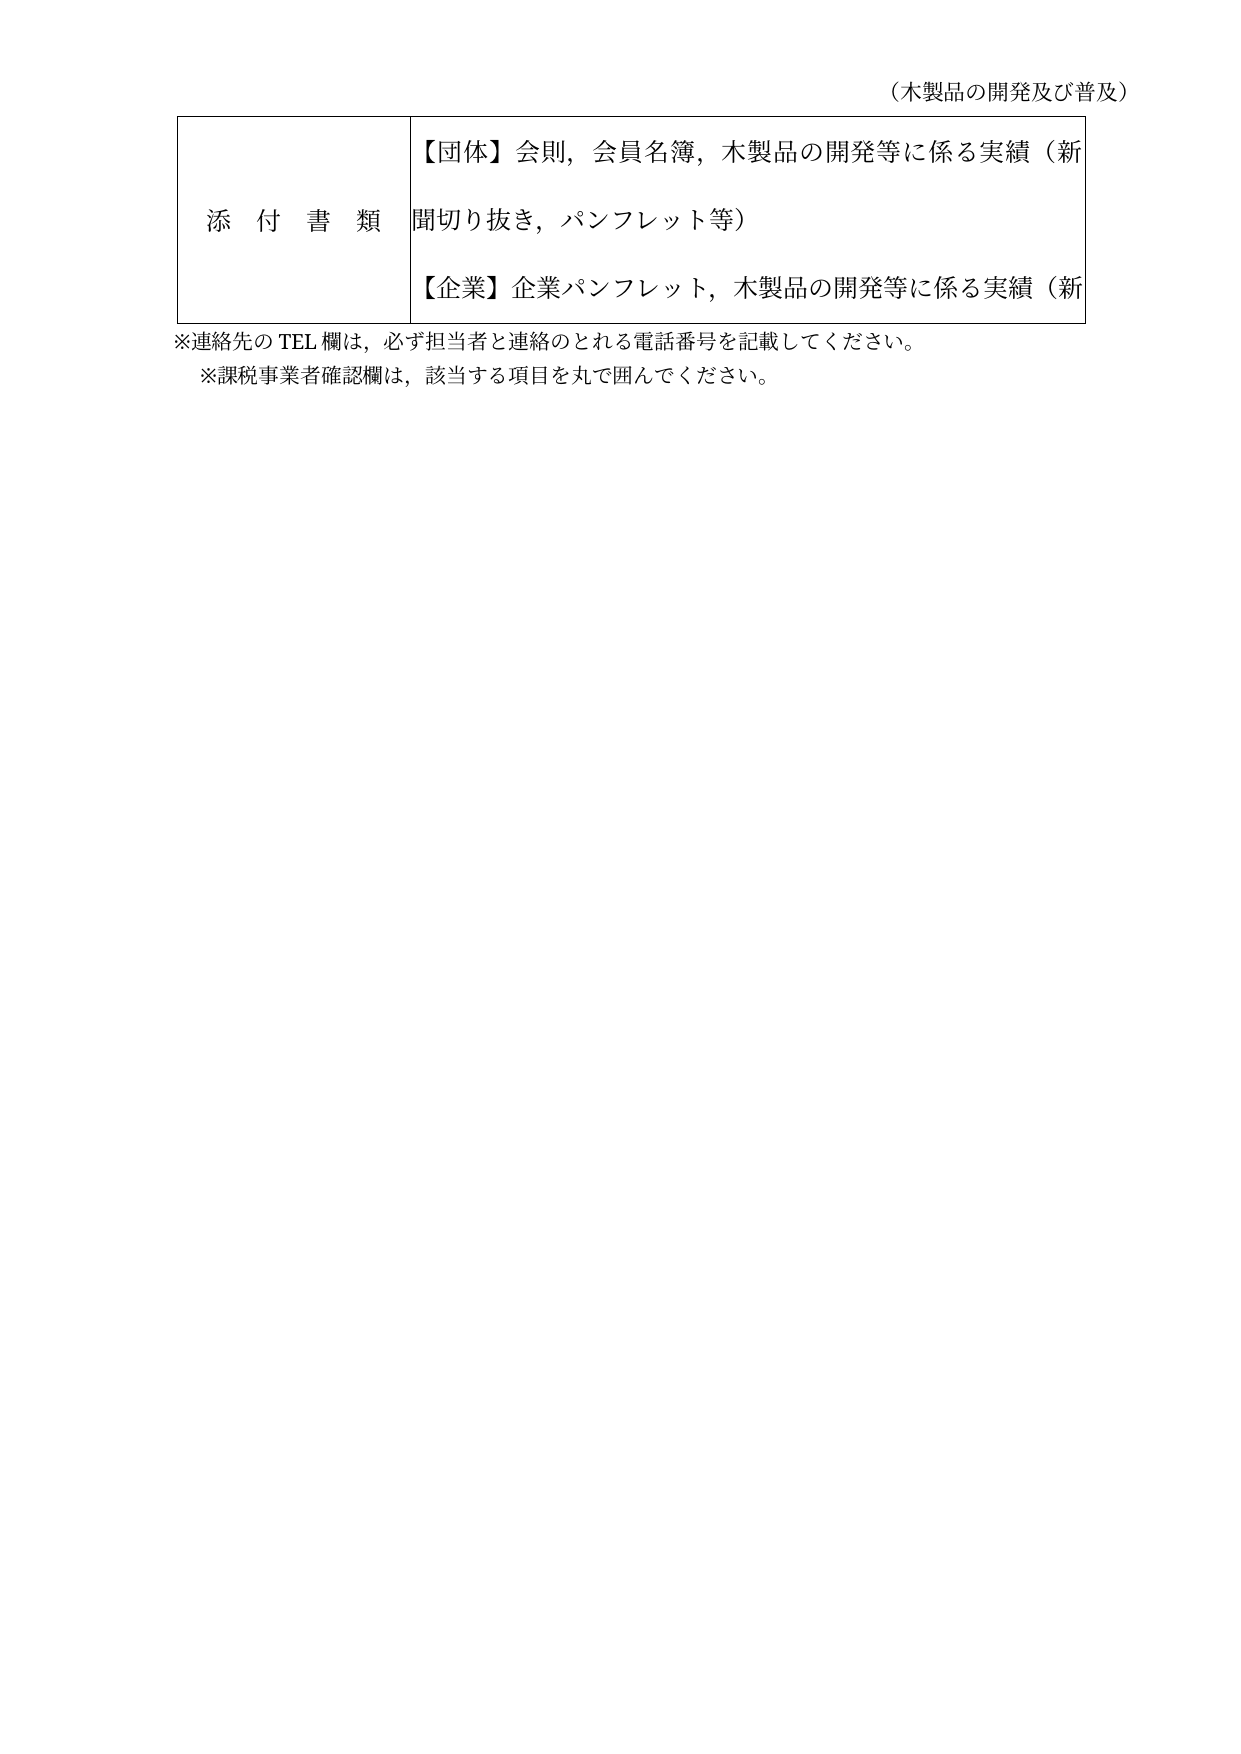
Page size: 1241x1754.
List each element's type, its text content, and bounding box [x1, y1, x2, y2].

table_cell 添 付 書 類 [178, 117, 410, 323]
table_cell 【団体】会則，会員名簿，木製品の開発等に係る実績（新聞切り抜き，パンフレット等） 【企業】企業パンフレット，木製品の開発等に係る実績（新聞切り抜き，パンフレット等） 【学校】学校パンフレット，木製品の開発等に係る実績（新聞切り抜き，パンフレット等） [411, 117, 1085, 323]
text ※課税事業者確認欄は，該当する項目を丸で囲んでください。 [148, 358, 1140, 392]
text ※連絡先のTEL欄は，必ず担当者と連絡のとれる電話番号を記載してください。 [148, 324, 1140, 358]
